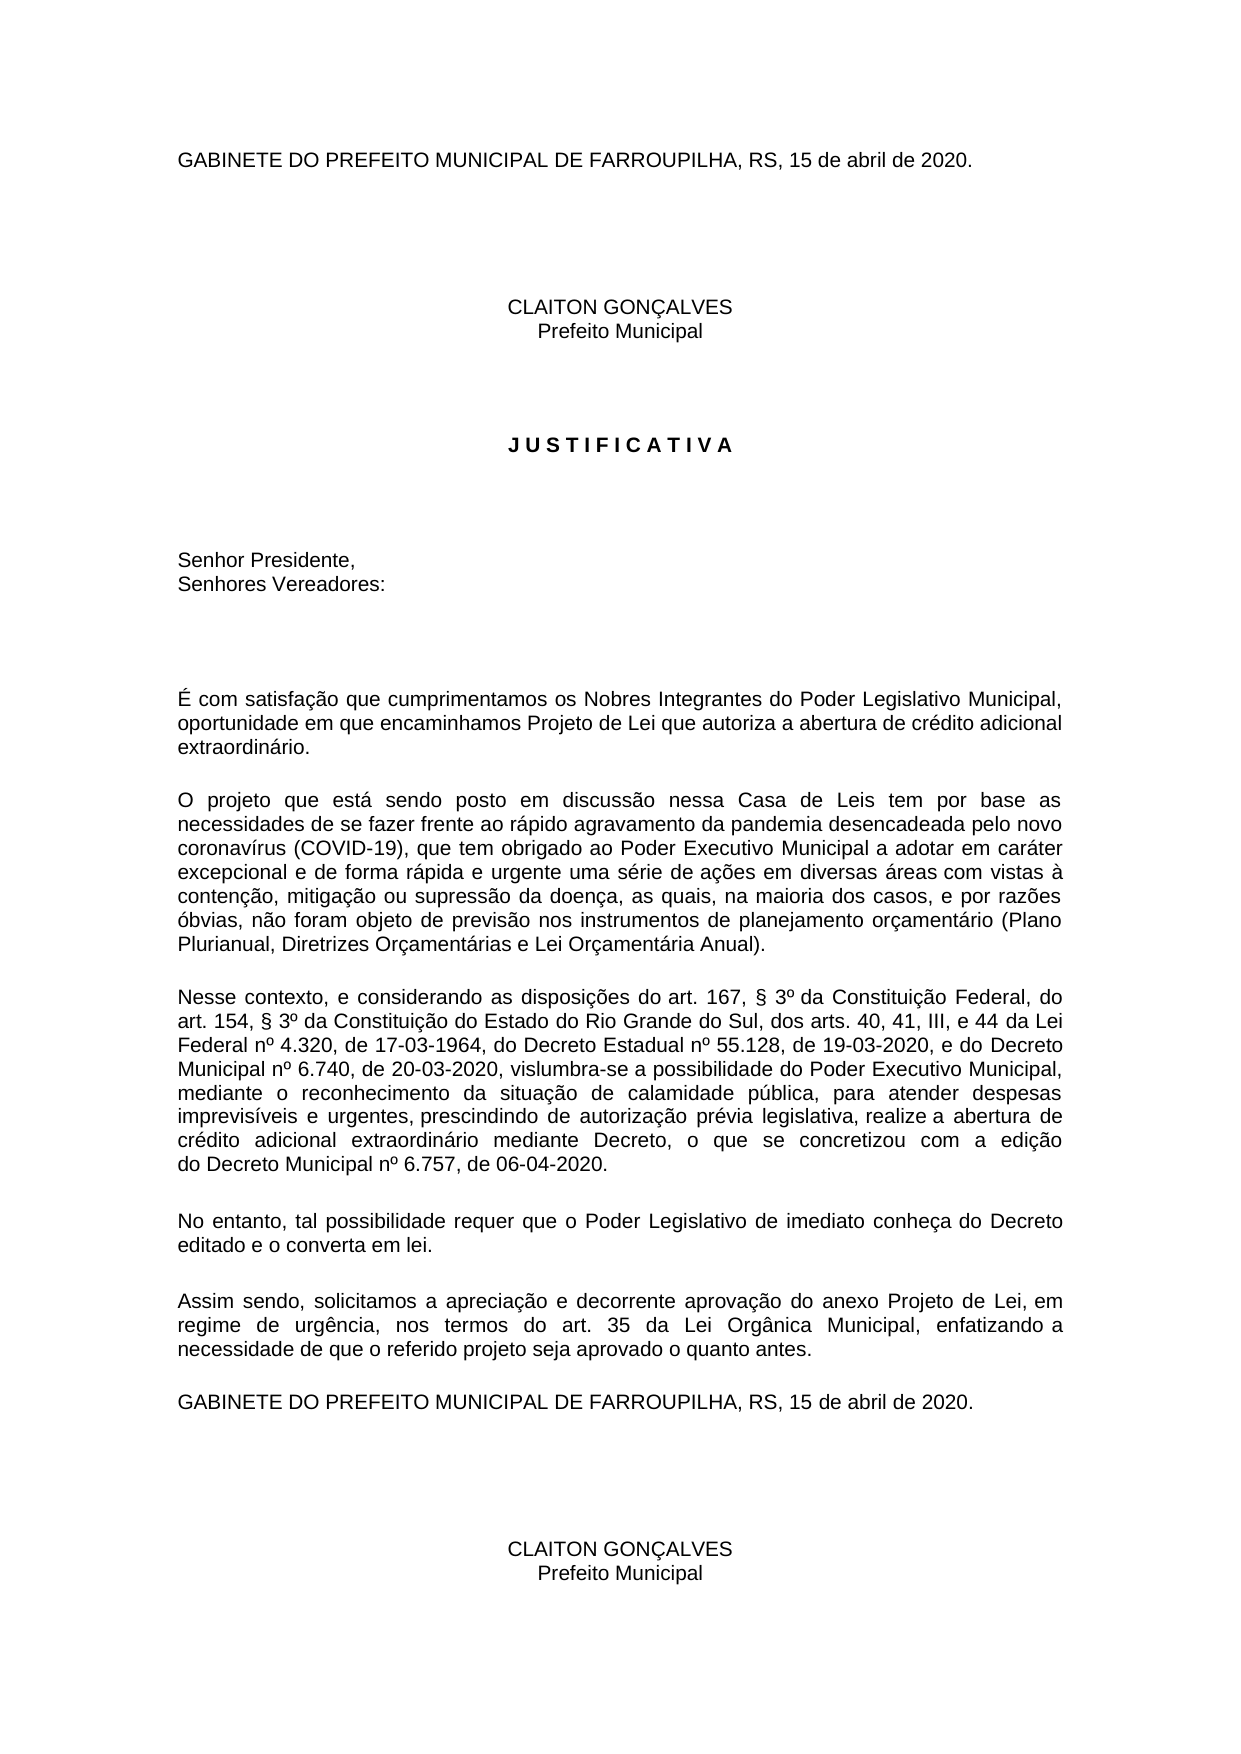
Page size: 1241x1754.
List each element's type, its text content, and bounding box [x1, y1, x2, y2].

text GABINETE DO PREFEITO MUNICIPAL DE FARROUPILHA, RS, 15 de abril de 2020. [177, 148, 1063, 172]
text CLAITON GONÇALVES Prefeito Municipal [177, 1537, 1063, 1585]
text J U S T I F I C A T I V A [177, 433, 1063, 457]
text Nesse contexto, e considerando as disposições do art. 167, § 3º da Constituição Federal, do art. 154, § 3º da Constituição do Estado do Rio Grande do Sul, dos arts. 40, 41, III, e 44 da Lei Federal nº 4.320, de 17-03-1964, do Decreto Estadual nº 55.128, de 19-03-2020, e do Decreto Municipal nº 6.740, de 20-03-2020, vislumbra-se a possibilidade do Poder Executivo Municipal, mediante o reconhecimento da situação de calamidade pública, para atender despesas imprevisíveis e urgentes, prescindindo de autorização prévia legislativa, realize a abertura de crédito adicional extraordinário mediante Decreto, o que se concretizou com a edição do Decreto Municipal nº 6.757, de 06-04-2020. [177, 984, 1063, 1176]
text Assim sendo, solicitamos a apreciação e decorrente aprovação do anexo Projeto de Lei, em regime de urgência, nos termos do art. 35 da Lei Orgânica Municipal, enfatizando a necessidade de que o referido projeto seja aprovado o quanto antes. [177, 1289, 1063, 1361]
text É com satisfação que cumprimentamos os Nobres Integrantes do Poder Legislativo Municipal, oportunidade em que encaminhamos Projeto de Lei que autoriza a abertura de crédito adicional extraordinário. [177, 687, 1063, 758]
text CLAITON GONÇALVES Prefeito Municipal [177, 295, 1063, 343]
text Senhor Presidente, Senhores Vereadores: [177, 548, 1063, 596]
text GABINETE DO PREFEITO MUNICIPAL DE FARROUPILHA, RS, 15 de abril de 2020. [177, 1390, 1063, 1414]
text No entanto, tal possibilidade requer que o Poder Legislativo de imediato conheça do Decreto editado e o converta em lei. [177, 1209, 1063, 1257]
text O projeto que está sendo posto em discussão nessa Casa de Leis tem por base as necessidades de se fazer frente ao rápido agravamento da pandemia desencadeada pelo novo coronavírus (COVID-19), que tem obrigado ao Poder Executivo Municipal a adotar em caráter excepcional e de forma rápida e urgente uma série de ações em diversas áreas com vistas à contenção, mitigação ou supressão da doença, as quais, na maioria dos casos, e por razões óbvias, não foram objeto de previsão nos instrumentos de planejamento orçamentário (Plano Plurianual, Diretrizes Orçamentárias e Lei Orçamentária Anual). [177, 788, 1063, 955]
